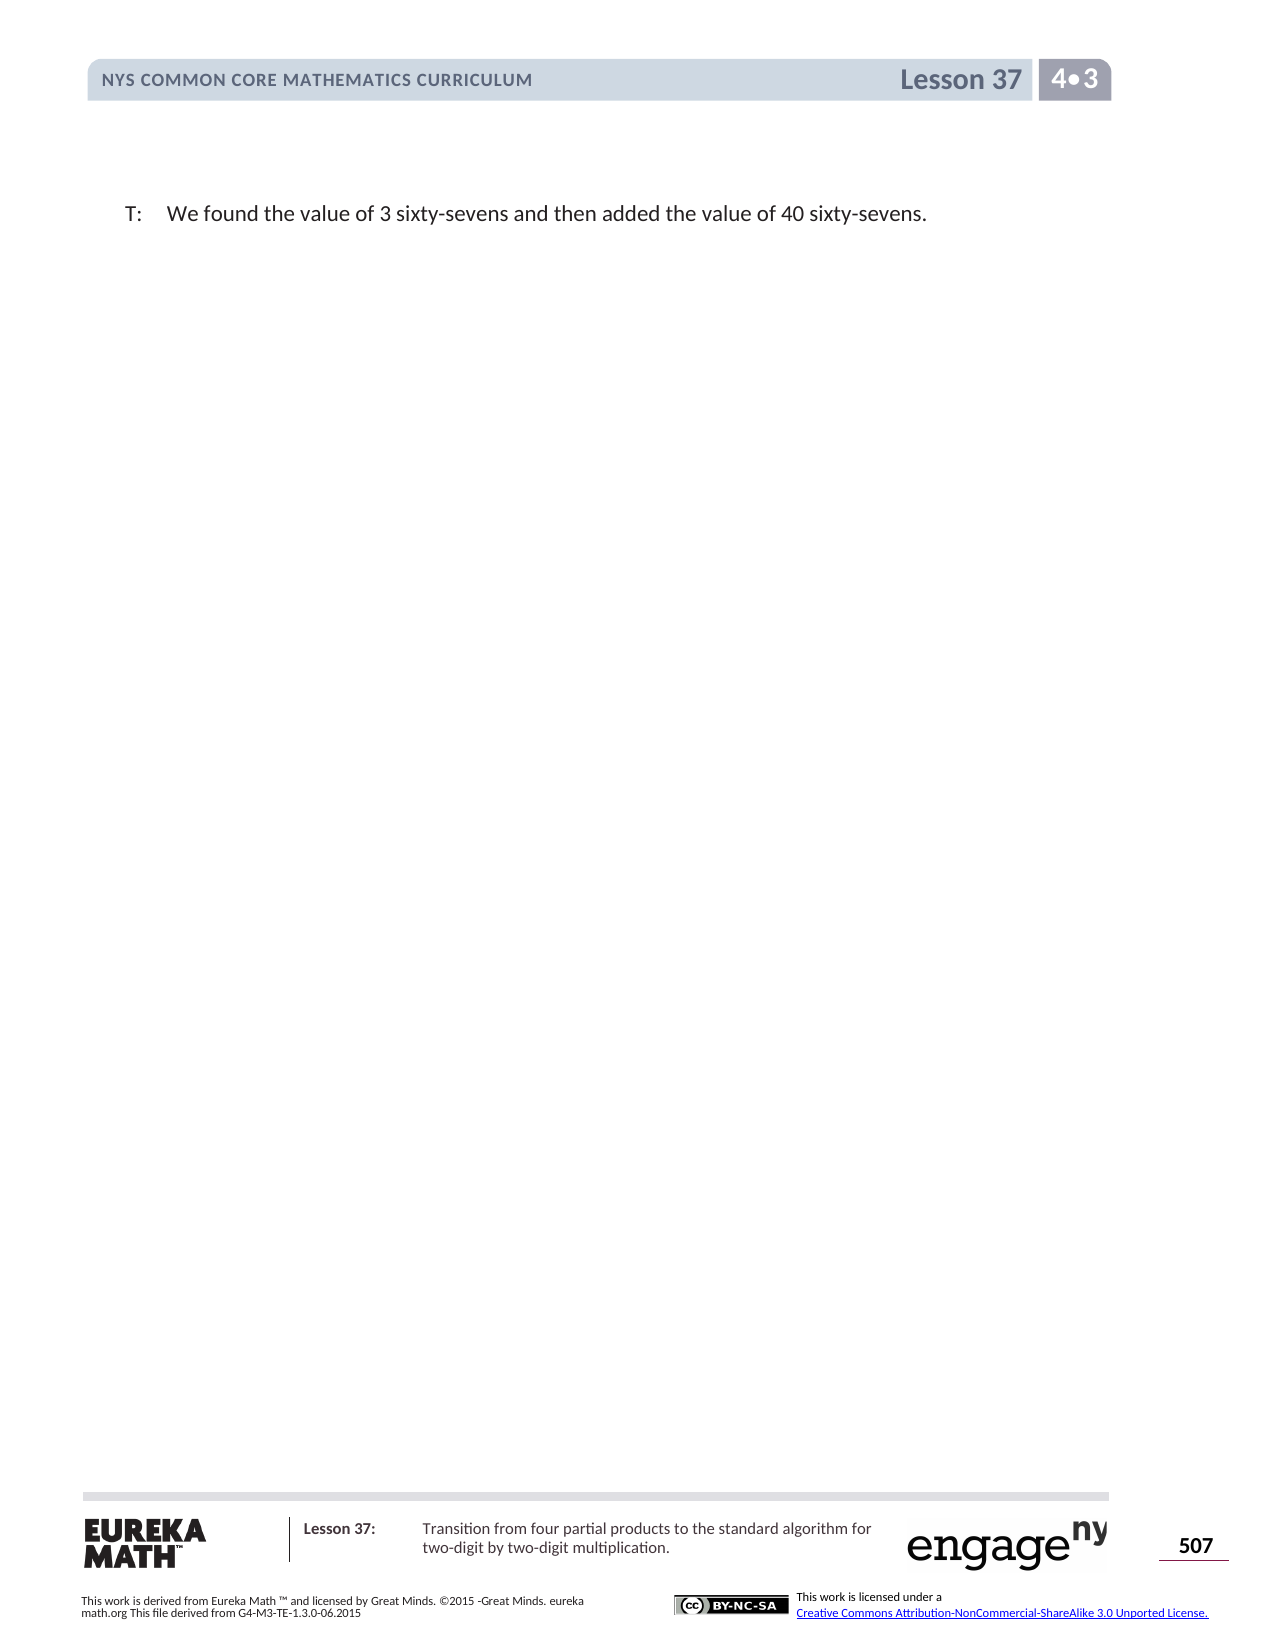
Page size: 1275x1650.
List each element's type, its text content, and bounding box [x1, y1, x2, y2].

list T: We found the value of 3 sixty-sevens and then added the value of 40 sixty-sevens. [125, 200, 1105, 227]
picture [906, 1518, 1107, 1573]
picture [673, 1595, 789, 1614]
picture [75, 1512, 210, 1572]
